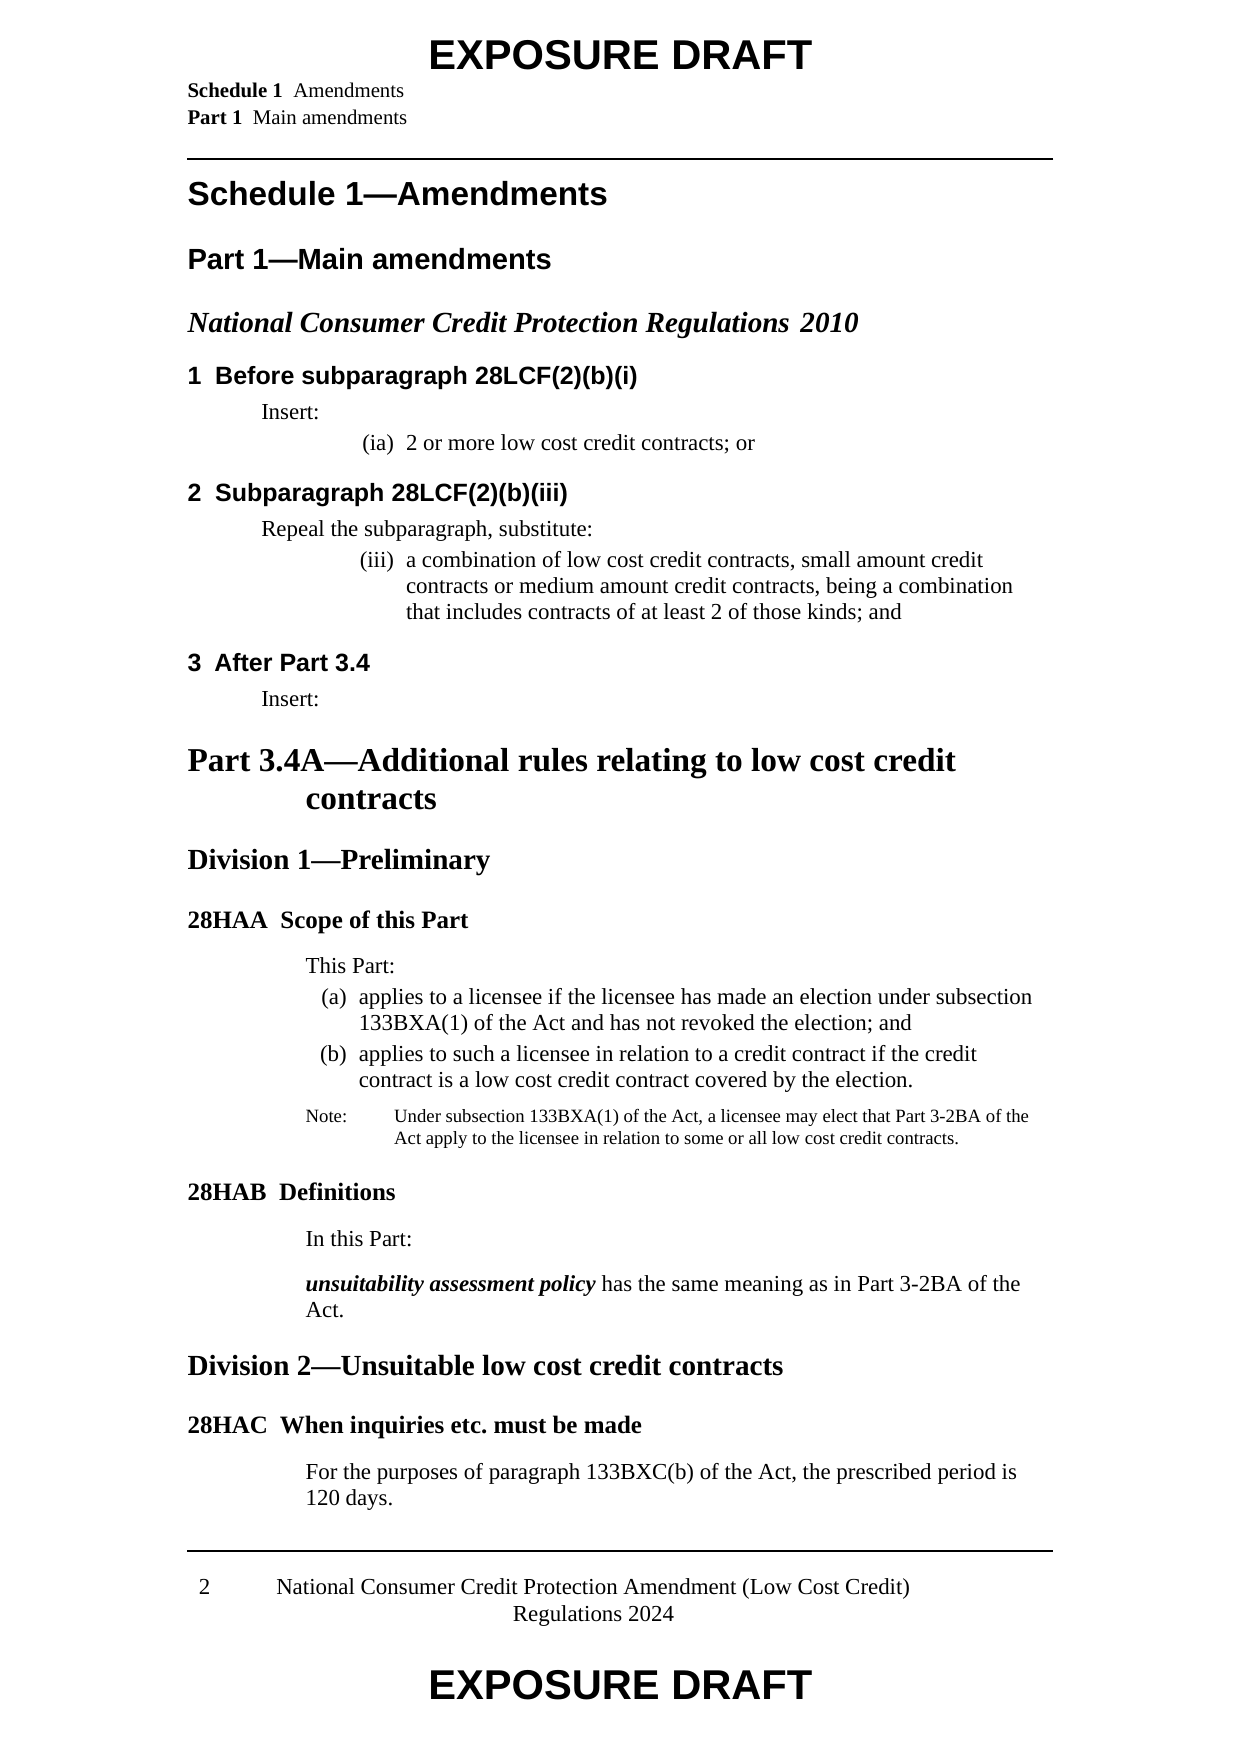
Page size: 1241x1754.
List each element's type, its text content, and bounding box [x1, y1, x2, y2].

text This Part: [187, 952, 1053, 978]
text 1 Before subparagraph 28LCF(2)(b)(i) [187, 361, 1053, 390]
text Note: Under subsection 133BXA(1) of the Act, a licensee may elect that Part 3-2BA of the Act apply to the licensee in relation to some or all low cost credit contracts. [305, 1105, 1053, 1148]
text Insert: [261, 398, 1053, 425]
text Insert: [261, 685, 1053, 711]
text (ia) 2 or more low cost credit contracts; or [187, 429, 1053, 455]
text 28HAA Scope of this Part [187, 905, 1053, 933]
text Part 1—Main amendments [187, 242, 1053, 276]
text Division 1—Preliminary [187, 842, 1053, 876]
text For the purposes of paragraph 133BXC(b) of the Act, the prescribed period is 120 days. [187, 1458, 1053, 1511]
text 28HAB Definitions [187, 1177, 1053, 1206]
text Part 3.4A—Additional rules relating to low cost credit contracts [187, 740, 1053, 817]
text (b) applies to such a licensee in relation to a credit contract if the credit contract is a low cost credit contract covered by the election. [187, 1039, 1053, 1092]
text In this Part: [187, 1225, 1053, 1251]
text National Consumer Credit Protection Regulations 2010 [187, 305, 1053, 338]
text Repeal the subparagraph, substitute: [261, 515, 1053, 542]
text Schedule 1—Amendments [187, 174, 1053, 213]
text 28HAC When inquiries etc. must be made [187, 1410, 1053, 1439]
text 2 Subparagraph 28LCF(2)(b)(iii) [187, 478, 1053, 507]
text 3 After Part 3.4 [187, 648, 1053, 676]
text (a) applies to a licensee if the licensee has made an election under subsection 133BXA(1) of the Act and has not revoked the election; and [187, 983, 1053, 1035]
text Division 2—Unsuitable low cost credit contracts [187, 1348, 1053, 1381]
text (iii) a combination of low cost credit contracts, small amount credit contracts or medium amount credit contracts, being a combination that includes contracts of at least 2 of those kinds; and [187, 546, 1053, 625]
text unsuitability assessment policy has the same meaning as in Part 3-2BA of the Act. [305, 1270, 1053, 1323]
